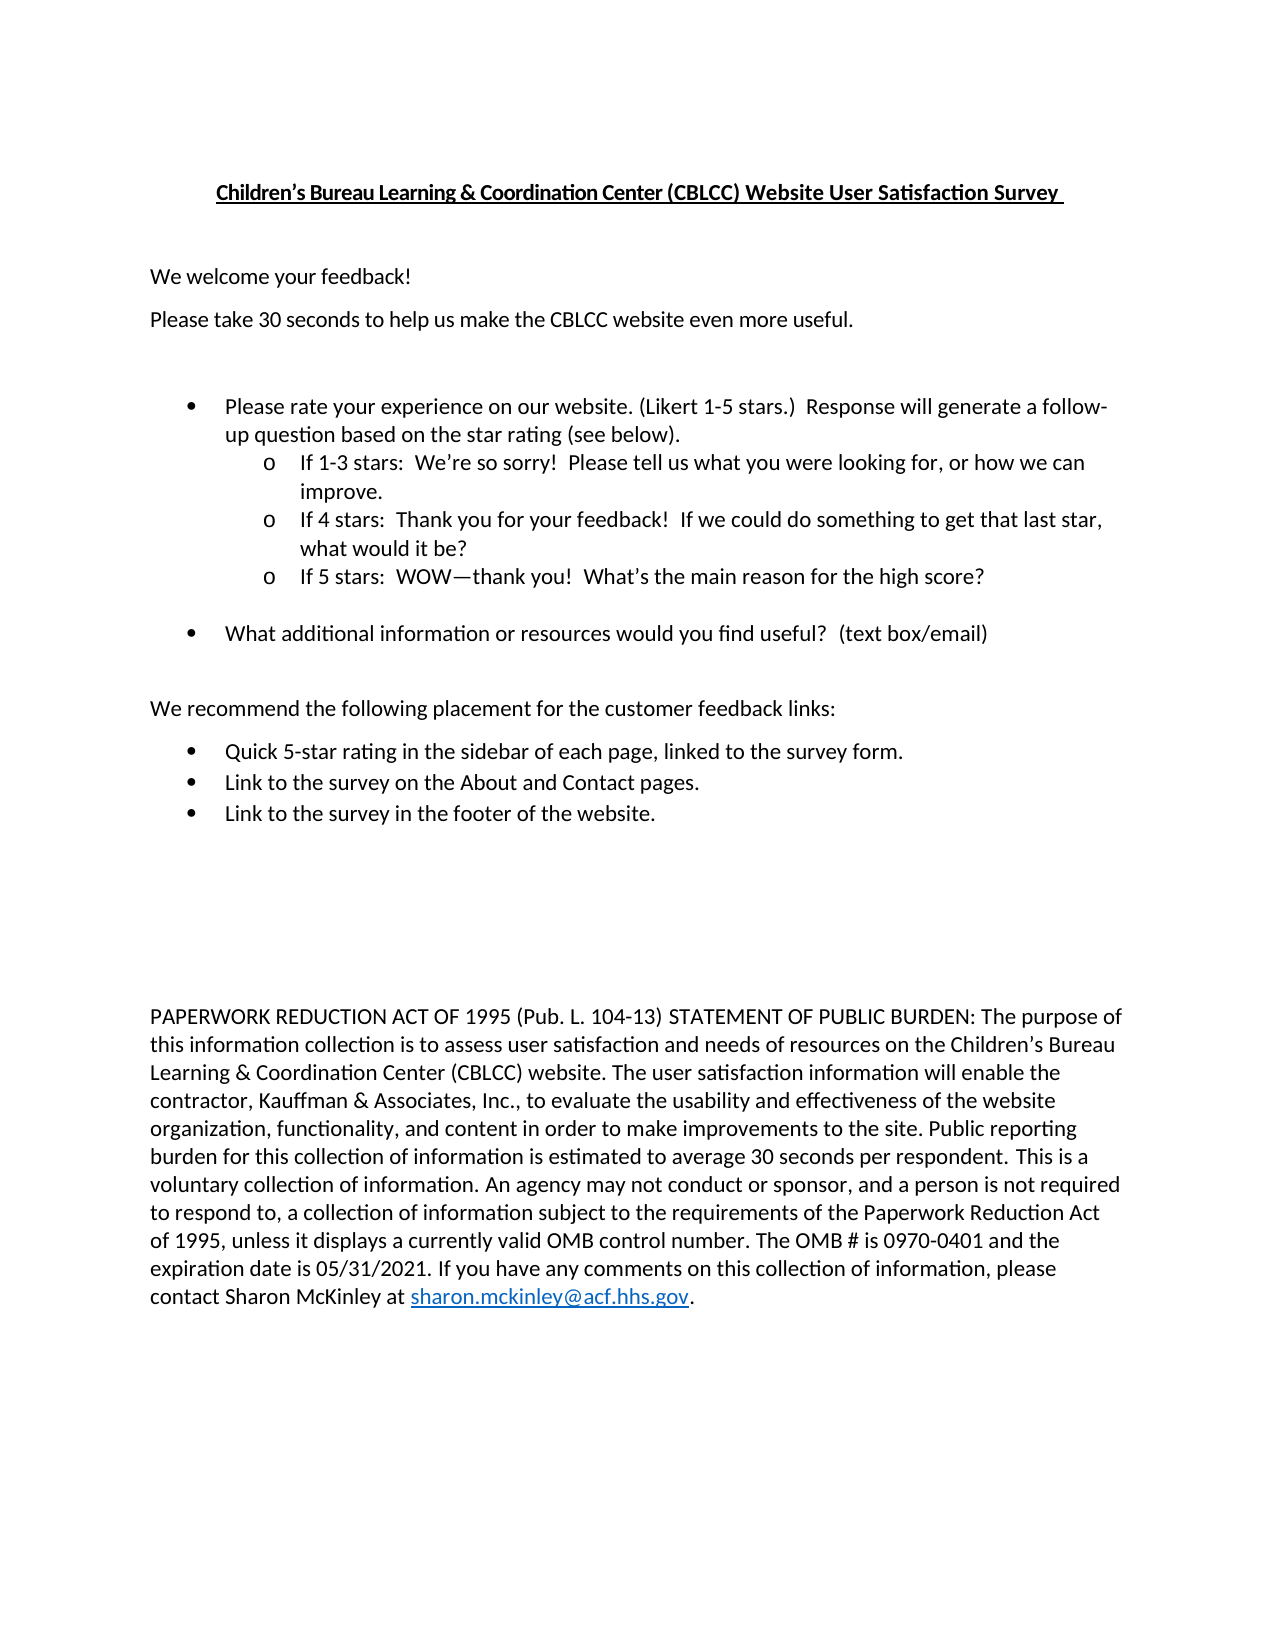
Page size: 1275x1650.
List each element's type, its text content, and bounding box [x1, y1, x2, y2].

text We welcome your feedback! [150, 262, 1125, 290]
text We recommend the following placement for the customer feedback links: [150, 694, 1125, 722]
text PAPERWORK REDUCTION ACT OF 1995 (Pub. L. 104-13) STATEMENT OF PUBLIC BURDEN: The purpose of this information collection is to assess user satisfaction and needs of resources on the Children’s Bureau Learning & Coordination Center (CBLCC) website. The user satisfaction information will enable the contractor, Kauffman & Associates, Inc., to evaluate the usability and effectiveness of the website organization, functionality, and content in order to make improvements to the site. Public reporting burden for this collection of information is estimated to average 30 seconds per respondent. This is a voluntary collection of information. An agency may not conduct or sponsor, and a person is not required to respond to, a collection of information subject to the requirements of the Paperwork Reduction Act of 1995, unless it displays a currently valid OMB control number. The OMB # is 0970-0401 and the expiration date is 05/31/2021. If you have any comments on this collection of information, please contact Sharon McKinley at sharon.mckinley@acf.hhs.gov. [150, 1002, 1125, 1310]
list Link to the survey on the About and Contact pages. [187, 768, 1125, 796]
list If 1-3 stars: We’re so sorry! Please tell us what you were looking for, or how we can improve. [262, 448, 1125, 505]
text Please take 30 seconds to help us make the CBLCC website even more useful. [150, 305, 1125, 333]
list What additional information or resources would you find useful? (text box/email) [187, 619, 1125, 647]
list Please rate your experience on our website. (Likert 1-5 stars.) Response will generate a follow-up question based on the star rating (see below). [187, 392, 1125, 448]
list Quick 5-star rating in the sidebar of each page, linked to the survey form. [187, 737, 1125, 766]
list Link to the survey in the footer of the website. [187, 799, 1125, 827]
list If 4 stars: Thank you for your feedback! If we could do something to get that last star, what would it be? [262, 505, 1125, 562]
text Children’s Bureau Learning & Coordination Center (CBLCC) Website User Satisfaction Survey [150, 178, 1125, 206]
list If 5 stars: WOW—thank you! What’s the main reason for the high score? [262, 562, 1125, 591]
